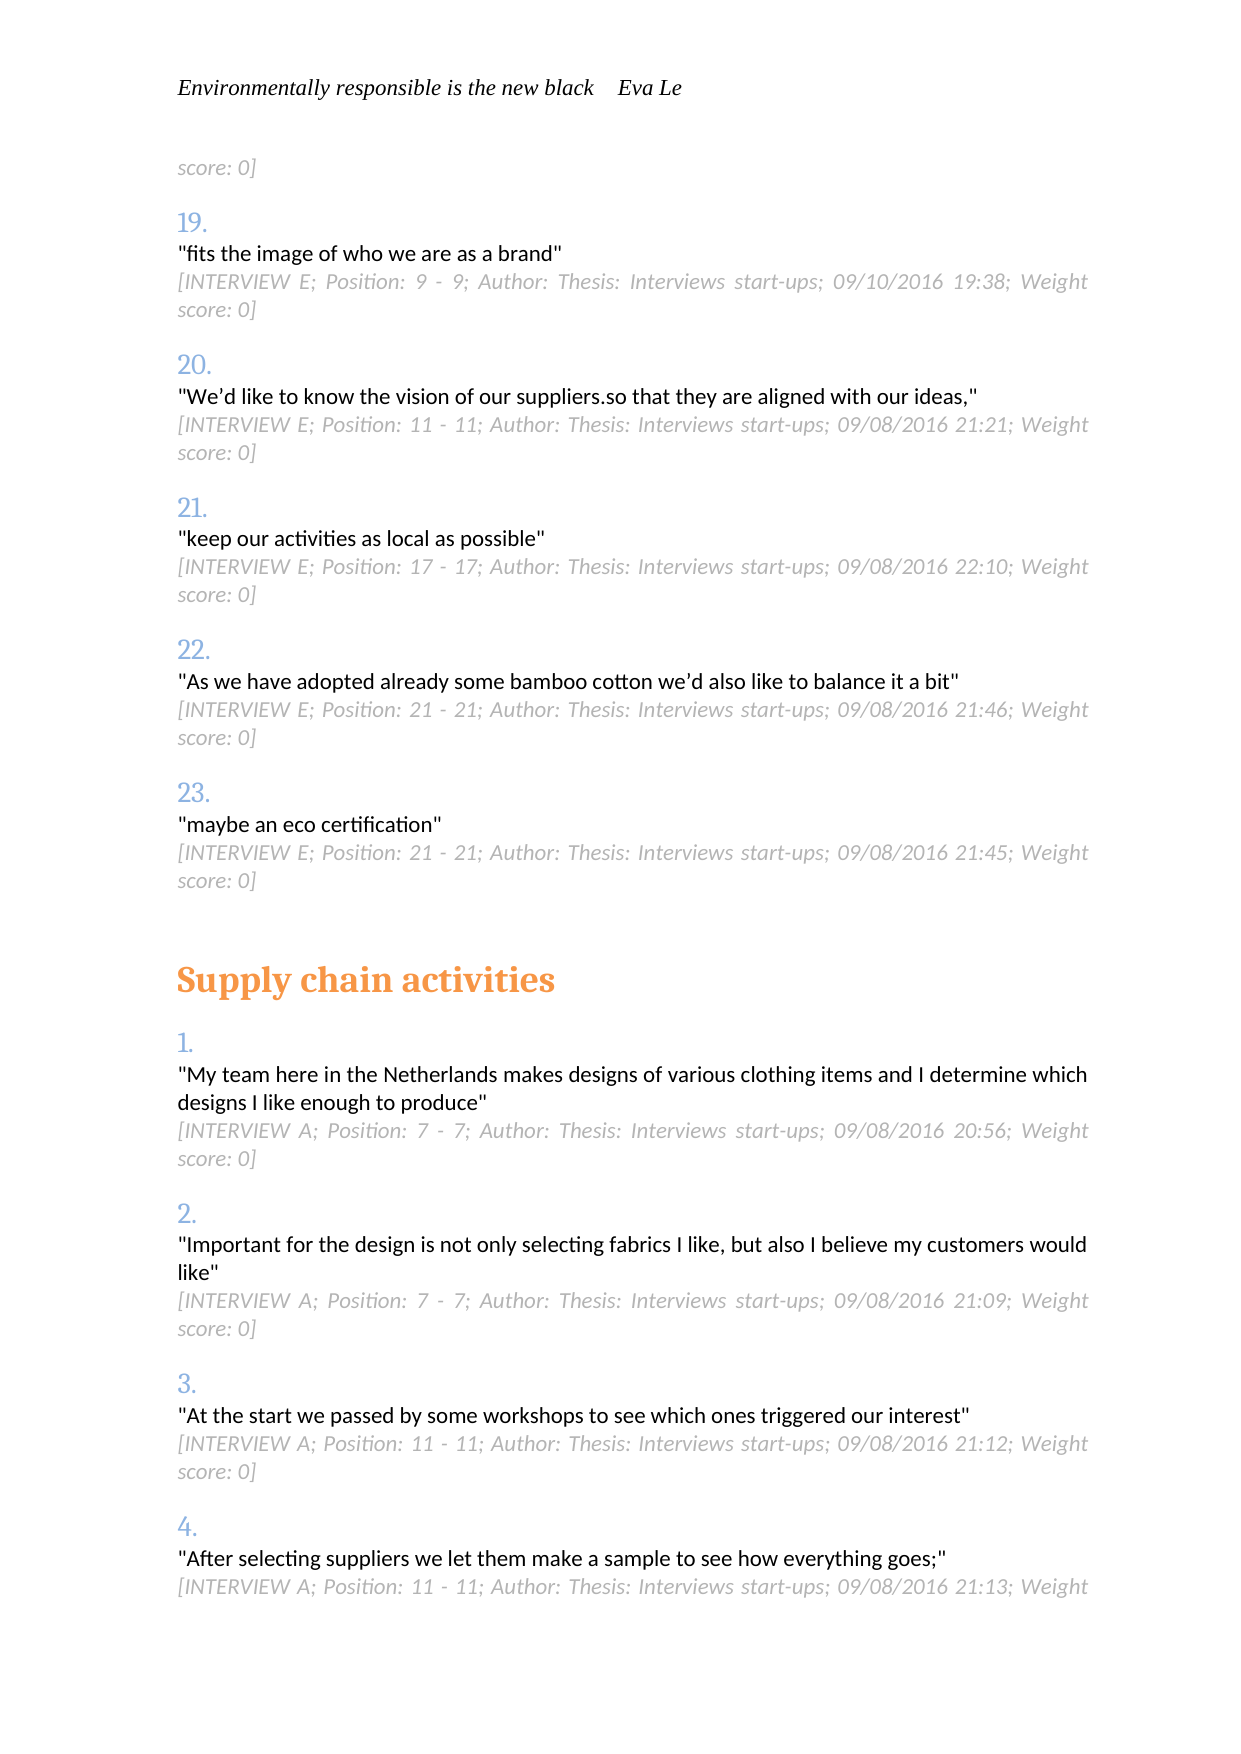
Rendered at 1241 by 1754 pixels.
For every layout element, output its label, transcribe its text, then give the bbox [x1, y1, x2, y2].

text "Important for the design is not only selecting fabrics I like, but also I believe my customers would like" [177, 1231, 1090, 1287]
text 21. [177, 491, 1090, 524]
text [INTERVIEW A; Position: 7 - 7; Author: Thesis: Interviews start-ups; 09/08/2016 21:09; Weight score: 0] [177, 1287, 1090, 1343]
text "We’d like to know the vision of our suppliers.so that they are aligned with our ideas," [177, 382, 1090, 410]
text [177, 1572, 1090, 1600]
text "My team here in the Netherlands makes designs of various clothing items and I determine which designs I like enough to produce" [177, 1060, 1090, 1116]
text [INTERVIEW E; Position: 21 - 21; Author: Thesis: Interviews start-ups; 09/08/2016 21:46; Weight score: 0] [177, 695, 1090, 751]
text 3. [177, 1368, 1090, 1401]
text "As we have adopted already some bamboo cotton we’d also like to balance it a bit" [177, 667, 1090, 695]
text [INTERVIEW A; Position: 11 - 11; Author: Thesis: Interviews start-ups; 09/08/2016 21:12; Weight score: 0] [177, 1429, 1090, 1485]
text 2. [177, 1197, 1090, 1231]
text "At the start we passed by some workshops to see which ones triggered our interest" [177, 1401, 1090, 1429]
text 19. [177, 206, 1090, 239]
text 23. [177, 776, 1090, 810]
text 22. [177, 633, 1090, 667]
text 20. [177, 348, 1090, 382]
text 4. [177, 1510, 1090, 1544]
text [INTERVIEW E; Position: 9 - 9; Author: Thesis: Interviews start-ups; 09/10/2016 19:38; Weight score: 0] [177, 267, 1090, 323]
text [INTERVIEW E; Position: 11 - 11; Author: Thesis: Interviews start-ups; 09/08/2016 21:21; Weight score: 0] [177, 410, 1090, 466]
text Supply chain activities [177, 958, 1090, 1001]
text "keep our activities as local as possible" [177, 524, 1090, 552]
text 1. [177, 1026, 1090, 1060]
text [INTERVIEW E; Position: 17 - 17; Author: Thesis: Interviews start-ups; 09/08/2016 22:10; Weight score: 0] [177, 552, 1090, 608]
text [INTERVIEW E; Position: 21 - 21; Author: Thesis: Interviews start-ups; 09/08/2016 21:45; Weight score: 0] [177, 838, 1090, 894]
text "maybe an eco certification" [177, 810, 1090, 838]
text "fits the image of who we are as a brand" [177, 239, 1090, 267]
text "After selecting suppliers we let them make a sample to see how everything goes;" [177, 1544, 1090, 1572]
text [177, 153, 1090, 181]
text [INTERVIEW A; Position: 7 - 7; Author: Thesis: Interviews start-ups; 09/08/2016 20:56; Weight score: 0] [177, 1116, 1090, 1172]
